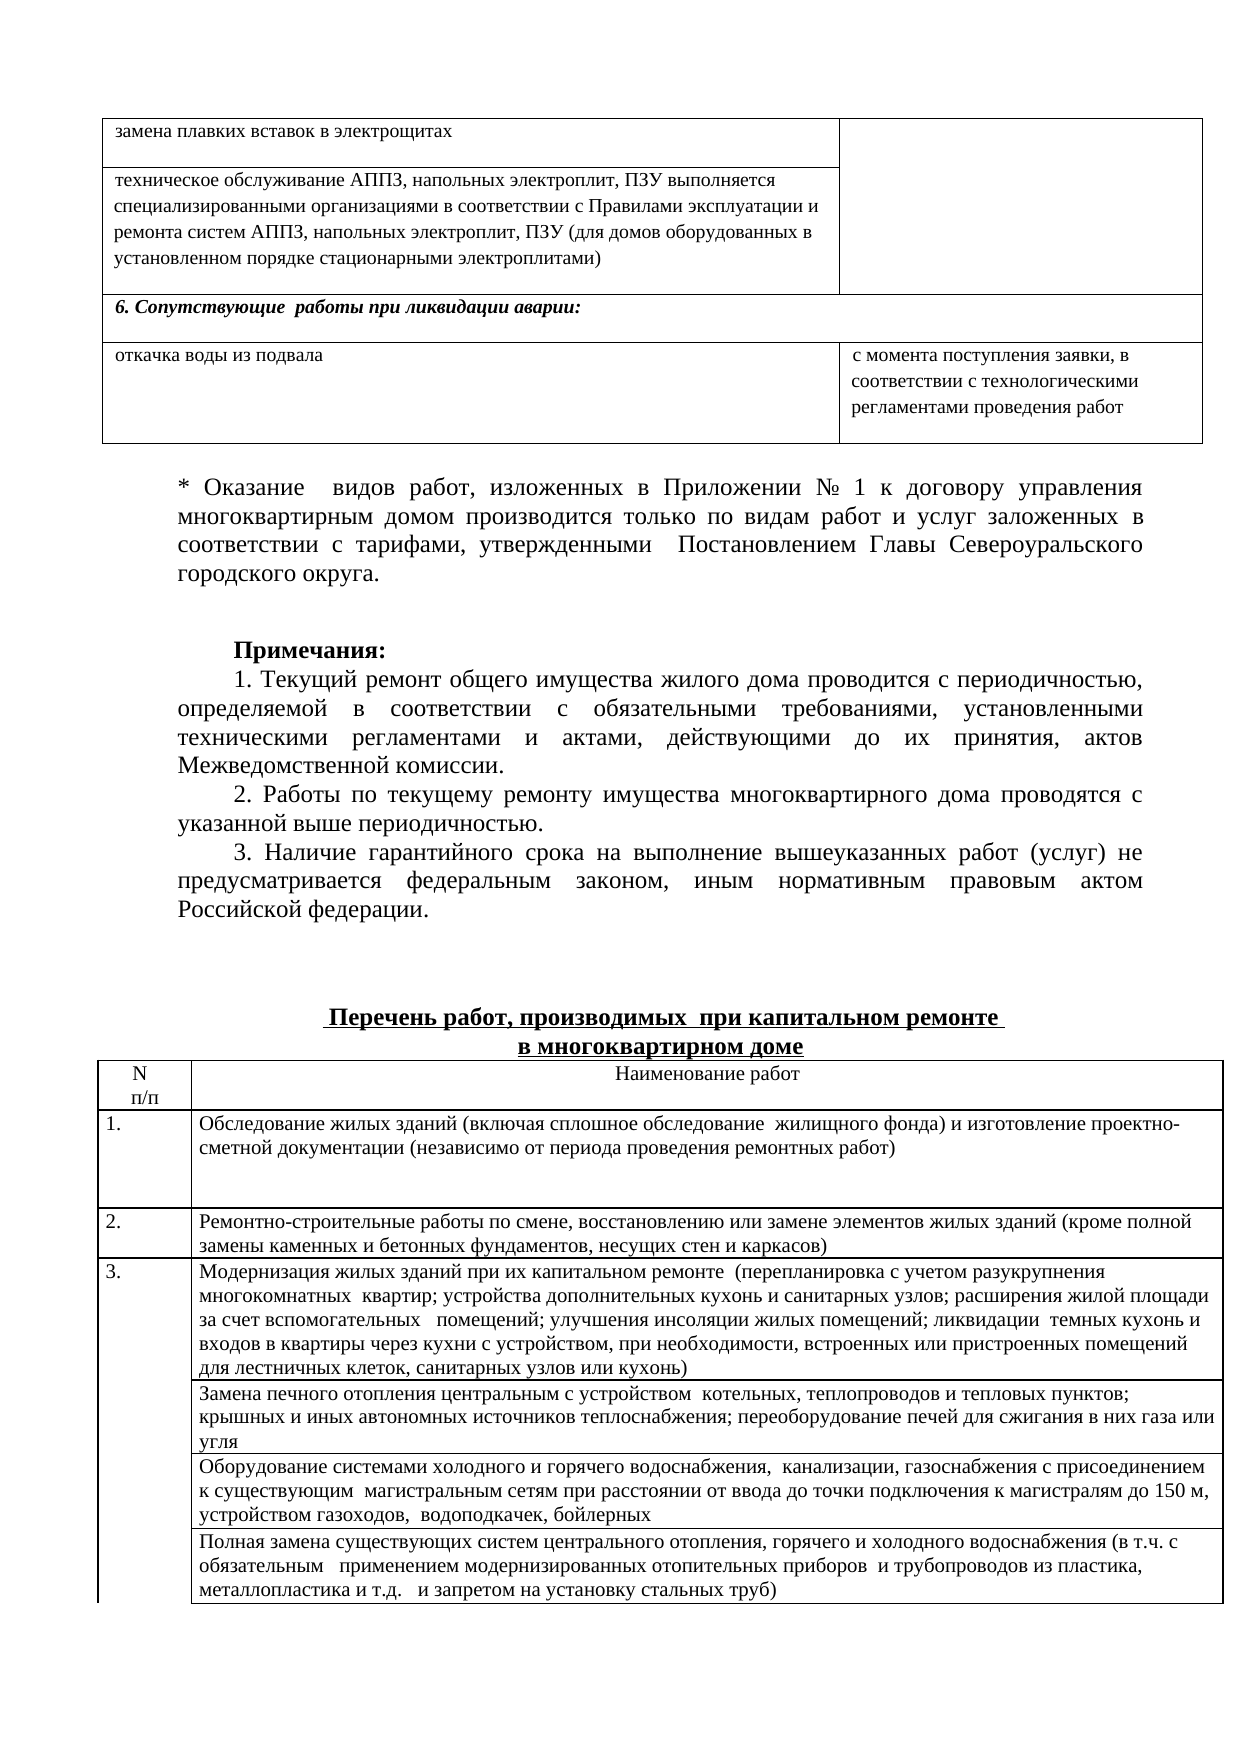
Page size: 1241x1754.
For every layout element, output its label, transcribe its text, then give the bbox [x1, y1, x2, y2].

text 3. Наличие гарантийного срока на выполнение вышеуказанных работ (услуг) не предусматривается федеральным законом, иным нормативным правовым актом Российской федерации. [177, 837, 1144, 923]
table_cell техническое обслуживание АППЗ, напольных электроплит, ПЗУ выполняется специализированными организациями в соответствии с Правилами эксплуатации и ремонта систем АППЗ, напольных электроплит, ПЗУ (для домов оборудованных в установленном порядке стационарными электроплитами) [103, 168, 839, 294]
table_cell 3. [99, 1259, 191, 1603]
table_cell 6. Сопутствующие работы при ликвидации аварии: [103, 295, 1202, 342]
text 2. Работы по текущему ремонту имущества многоквартирного дома проводятся с указанной выше периодичностью. [177, 779, 1144, 837]
table_cell 2. [99, 1209, 191, 1257]
text в многоквартирном доме [177, 1031, 1144, 1059]
table_cell с момента поступления заявки, в соответствии с технологическими регламентами проведения работ [840, 343, 1202, 443]
table_cell откачка воды из подвала [103, 343, 839, 443]
table_cell Модернизация жилых зданий при их капитальном ремонте (перепланировка с учетом разукрупнения многокомнатных квартир; устройства дополнительных кухонь и санитарных узлов; расширения жилой площади за счет вспомогательных помещений; улучшения инсоляции жилых помещений; ликвидации темных кухонь и входов в квартиры через кухни с устройством, при необходимости, встроенных или пристроенных помещений для лестничных клеток, санитарных узлов или кухонь) [192, 1259, 1222, 1379]
table_header Наименование работ [192, 1061, 1222, 1109]
text Примечания: [177, 636, 1144, 664]
table_cell 1. [99, 1111, 191, 1207]
table_cell Замена печного отопления центральным с устройством котельных, теплопроводов и тепловых пунктов; крышных и иных автономных источников теплоснабжения; переоборудование печей для сжигания в них газа или угля [192, 1381, 1222, 1453]
table_cell Ремонтно-строительные работы по смене, восстановлению или замене элементов жилых зданий (кроме полной замены каменных и бетонных фундаментов, несущих стен и каркасов) [192, 1209, 1222, 1257]
table_cell Обследование жилых зданий (включая сплошное обследование жилищного фонда) и изготовление проектно-сметной документации (независимо от периода проведения ремонтных работ) [192, 1111, 1222, 1207]
table_header N п/п [99, 1061, 191, 1109]
table_cell Оборудование системами холодного и горячего водоснабжения, канализации, газоснабжения с присоединением к существующим магистральным сетям при расстоянии от ввода до точки подключения к магистралям до 150 м, устройством газоходов, водоподкачек, бойлерных [192, 1454, 1222, 1528]
text Перечень работ, производимых при капитальном ремонте [177, 1002, 1144, 1031]
table_cell Полная замена существующих систем центрального отопления, горячего и холодного водоснабжения (в т.ч. с обязательным применением модернизированных отопительных приборов и трубопроводов из пластика, металлопластика и т.д. и запретом на установку стальных труб) [192, 1529, 1222, 1603]
table_cell замена плавких вставок в электрощитах [103, 119, 839, 167]
text 1. Текущий ремонт общего имущества жилого дома проводится с периодичностью, определяемой в соответствии с обязательными требованиями, установленными техническими регламентами и актами, действующими до их принятия, актов Межведомственной комиссии. [177, 664, 1144, 779]
text * Оказание видов работ, изложенных в Приложении № 1 к договору управления многоквартирным домом производится только по видам работ и услуг заложенных в соответствии с тарифами, утвержденными Постановлением Главы Североуральского городского округа. [177, 472, 1144, 587]
